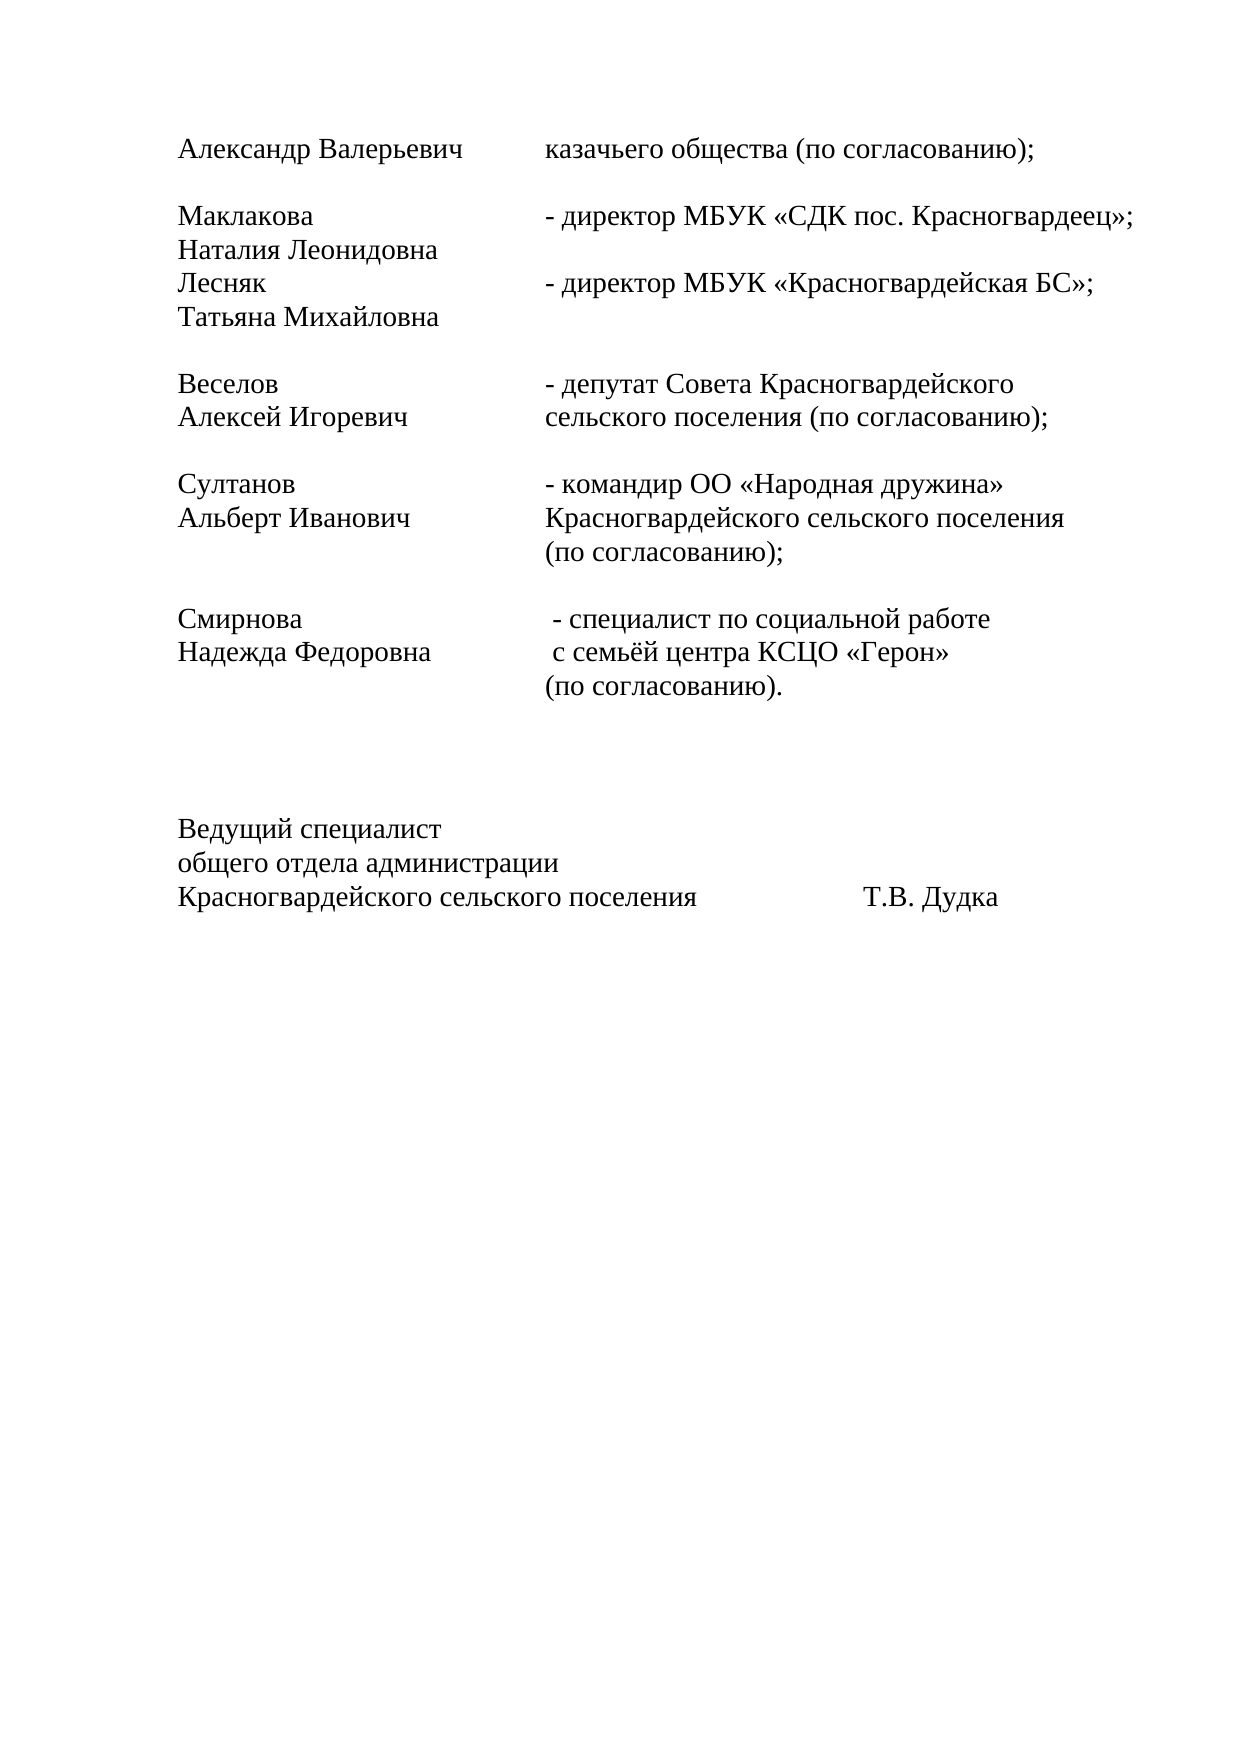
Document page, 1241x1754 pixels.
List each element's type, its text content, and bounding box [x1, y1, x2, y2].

table_cell Маклакова Наталия Леонидовна [166, 165, 533, 265]
table_cell Лесняк Татьяна Михайловна [166, 265, 533, 366]
text Ведущий специалист [177, 812, 1181, 845]
text Красногвардейского сельского поселения Т.В. Дудка [177, 879, 1181, 912]
table_cell Веселов Алексей Игоревич [166, 366, 533, 467]
table_cell - директор МБУК «Красногвардейская БС»; [534, 265, 1171, 366]
text общего отдела администрации [177, 845, 1181, 879]
table_cell - командир ОО «Народная дружина» Красногвардейского сельского поселения (по согласованию); [534, 467, 1171, 601]
table_cell - депутат Совета Красногвардейского сельского поселения (по согласованию); [534, 366, 1171, 467]
table_cell - специалист по социальной работе с семьёй центра КСЦО «Герон» (по согласованию). [534, 601, 1171, 735]
table_cell Смирнова Надежда Федоровна [166, 601, 533, 735]
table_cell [534, 131, 1171, 165]
table_cell Султанов Альберт Иванович [166, 467, 533, 601]
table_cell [166, 131, 533, 165]
table_cell - директор МБУК «СДК пос. Красногвардеец»; [534, 165, 1171, 265]
